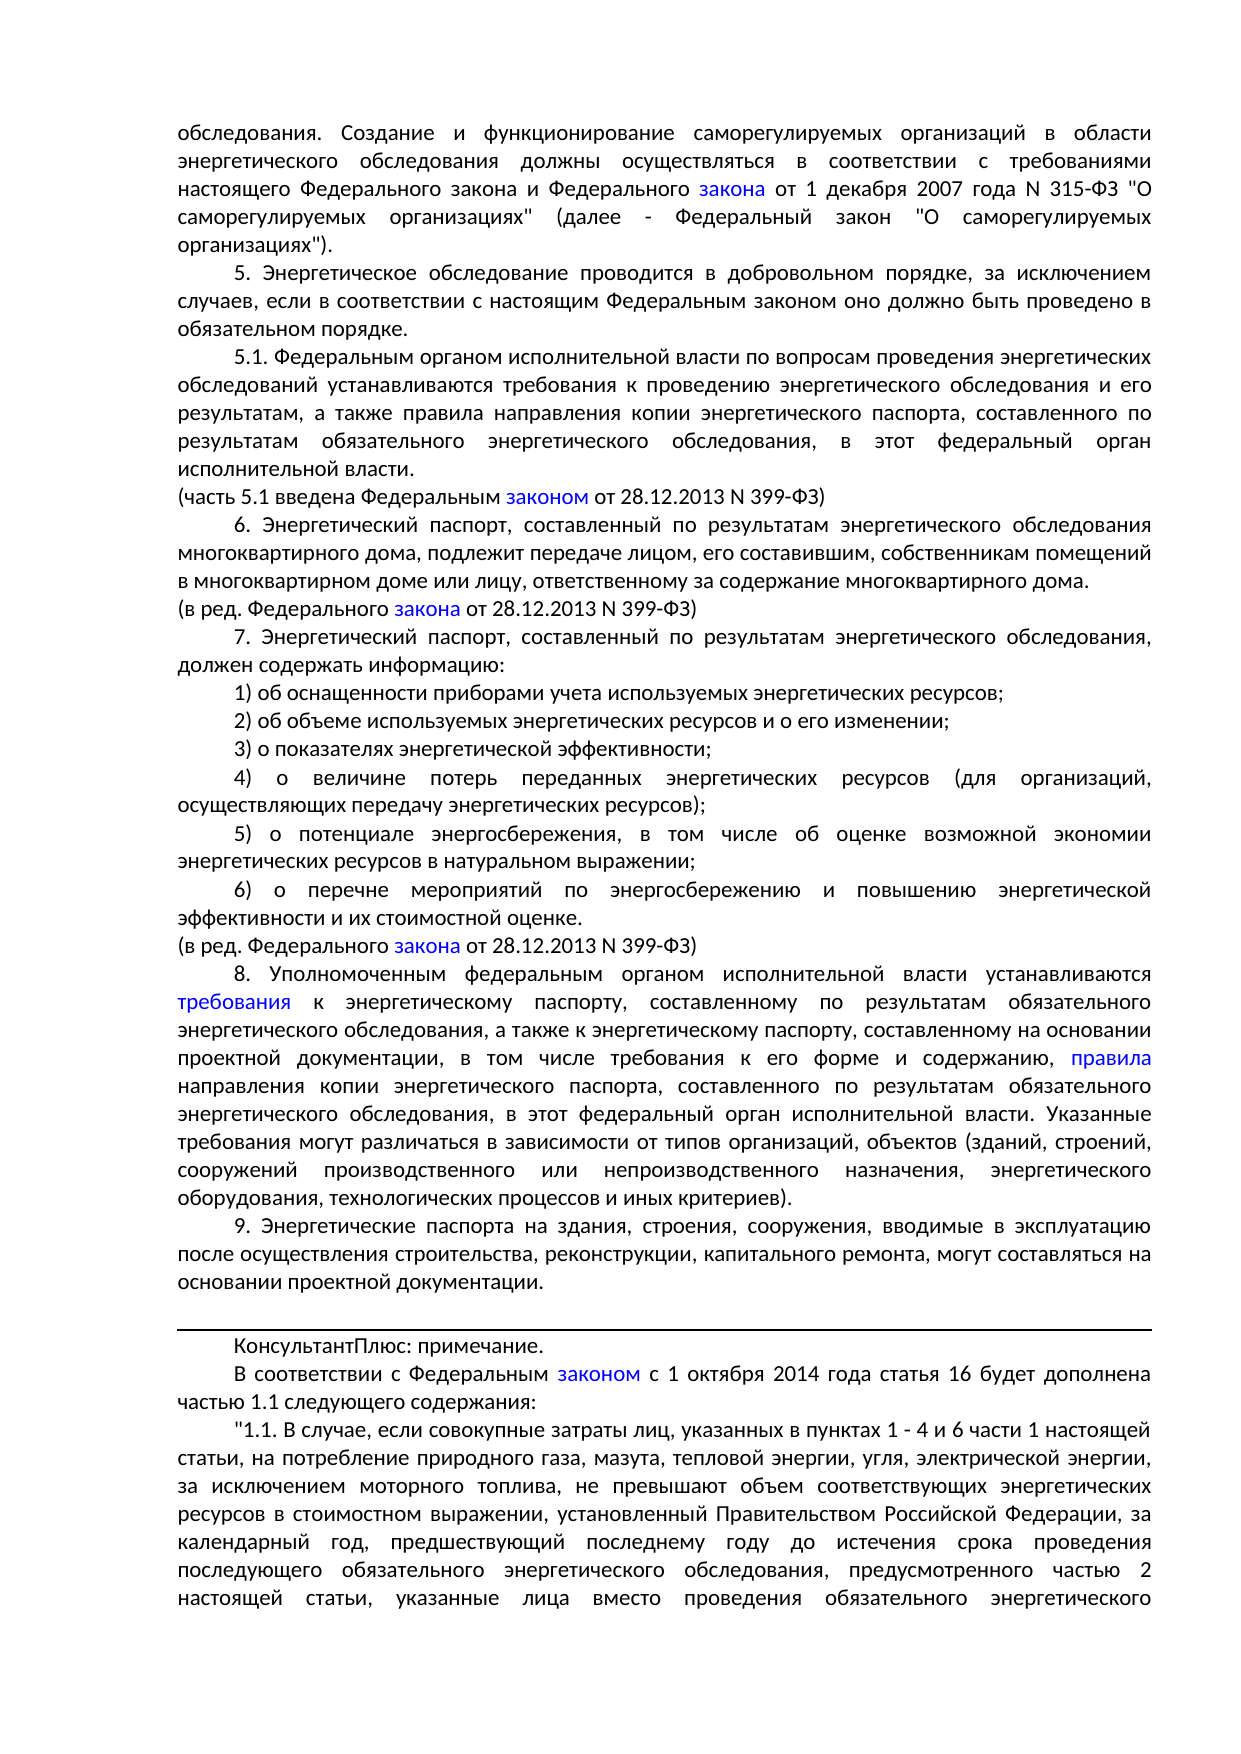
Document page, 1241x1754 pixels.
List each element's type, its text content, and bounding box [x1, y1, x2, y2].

text (часть 5.1 введена Федеральным законом от 28.12.2013 N 399-ФЗ) [177, 482, 1152, 510]
text 4) о величине потерь переданных энергетических ресурсов (для организаций, осуществляющих передачу энергетических ресурсов); [177, 763, 1152, 819]
text 6. Энергетический паспорт, составленный по результатам энергетического обследования многоквартирного дома, подлежит передаче лицом, его составившим, собственникам помещений в многоквартирном доме или лицу, ответственному за содержание многоквартирного дома. [177, 510, 1152, 594]
text 5.1. Федеральным органом исполнительной власти по вопросам проведения энергетических обследований устанавливаются требования к проведению энергетического обследования и его результатам, а также правила направления копии энергетического паспорта, составленного по результатам обязательного энергетического обследования, в этот федеральный орган исполнительной власти. [177, 342, 1152, 482]
text 5) о потенциале энергосбережения, в том числе об оценке возможной экономии энергетических ресурсов в натуральном выражении; [177, 819, 1152, 875]
text 9. Энергетические паспорта на здания, строения, сооружения, вводимые в эксплуатацию после осуществления строительства, реконструкции, капитального ремонта, могут составляться на основании проектной документации. [177, 1211, 1152, 1295]
text (в ред. Федерального закона от 28.12.2013 N 399-ФЗ) [177, 594, 1152, 622]
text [177, 118, 1152, 258]
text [177, 1415, 1152, 1611]
text 6) о перечне мероприятий по энергосбережению и повышению энергетической эффективности и их стоимостной оценке. [177, 875, 1152, 931]
text 5. Энергетическое обследование проводится в добровольном порядке, за исключением случаев, если в соответствии с настоящим Федеральным законом оно должно быть проведено в обязательном порядке. [177, 258, 1152, 342]
text 8. Уполномоченным федеральным органом исполнительной власти устанавливаются требования к энергетическому паспорту, составленному по результатам обязательного энергетического обследования, а также к энергетическому паспорту, составленному на основании проектной документации, в том числе требования к его форме и содержанию, правила направления копии энергетического паспорта, составленного по результатам обязательного энергетического обследования, в этот федеральный орган исполнительной власти. Указанные требования могут различаться в зависимости от типов организаций, объектов (зданий, строений, сооружений производственного или непроизводственного назначения, энергетического оборудования, технологических процессов и иных критериев). [177, 959, 1152, 1211]
text 7. Энергетический паспорт, составленный по результатам энергетического обследования, должен содержать информацию: [177, 622, 1152, 678]
text 2) об объеме используемых энергетических ресурсов и о его изменении; [177, 707, 1152, 734]
text 3) о показателях энергетической эффективности; [177, 734, 1152, 763]
text КонсультантПлюс: примечание. [177, 1331, 1152, 1359]
text (в ред. Федерального закона от 28.12.2013 N 399-ФЗ) [177, 931, 1152, 959]
text 1) об оснащенности приборами учета используемых энергетических ресурсов; [177, 678, 1152, 707]
text В соответствии с Федеральным законом с 1 октября 2014 года статья 16 будет дополнена частью 1.1 следующего содержания: [177, 1359, 1152, 1415]
